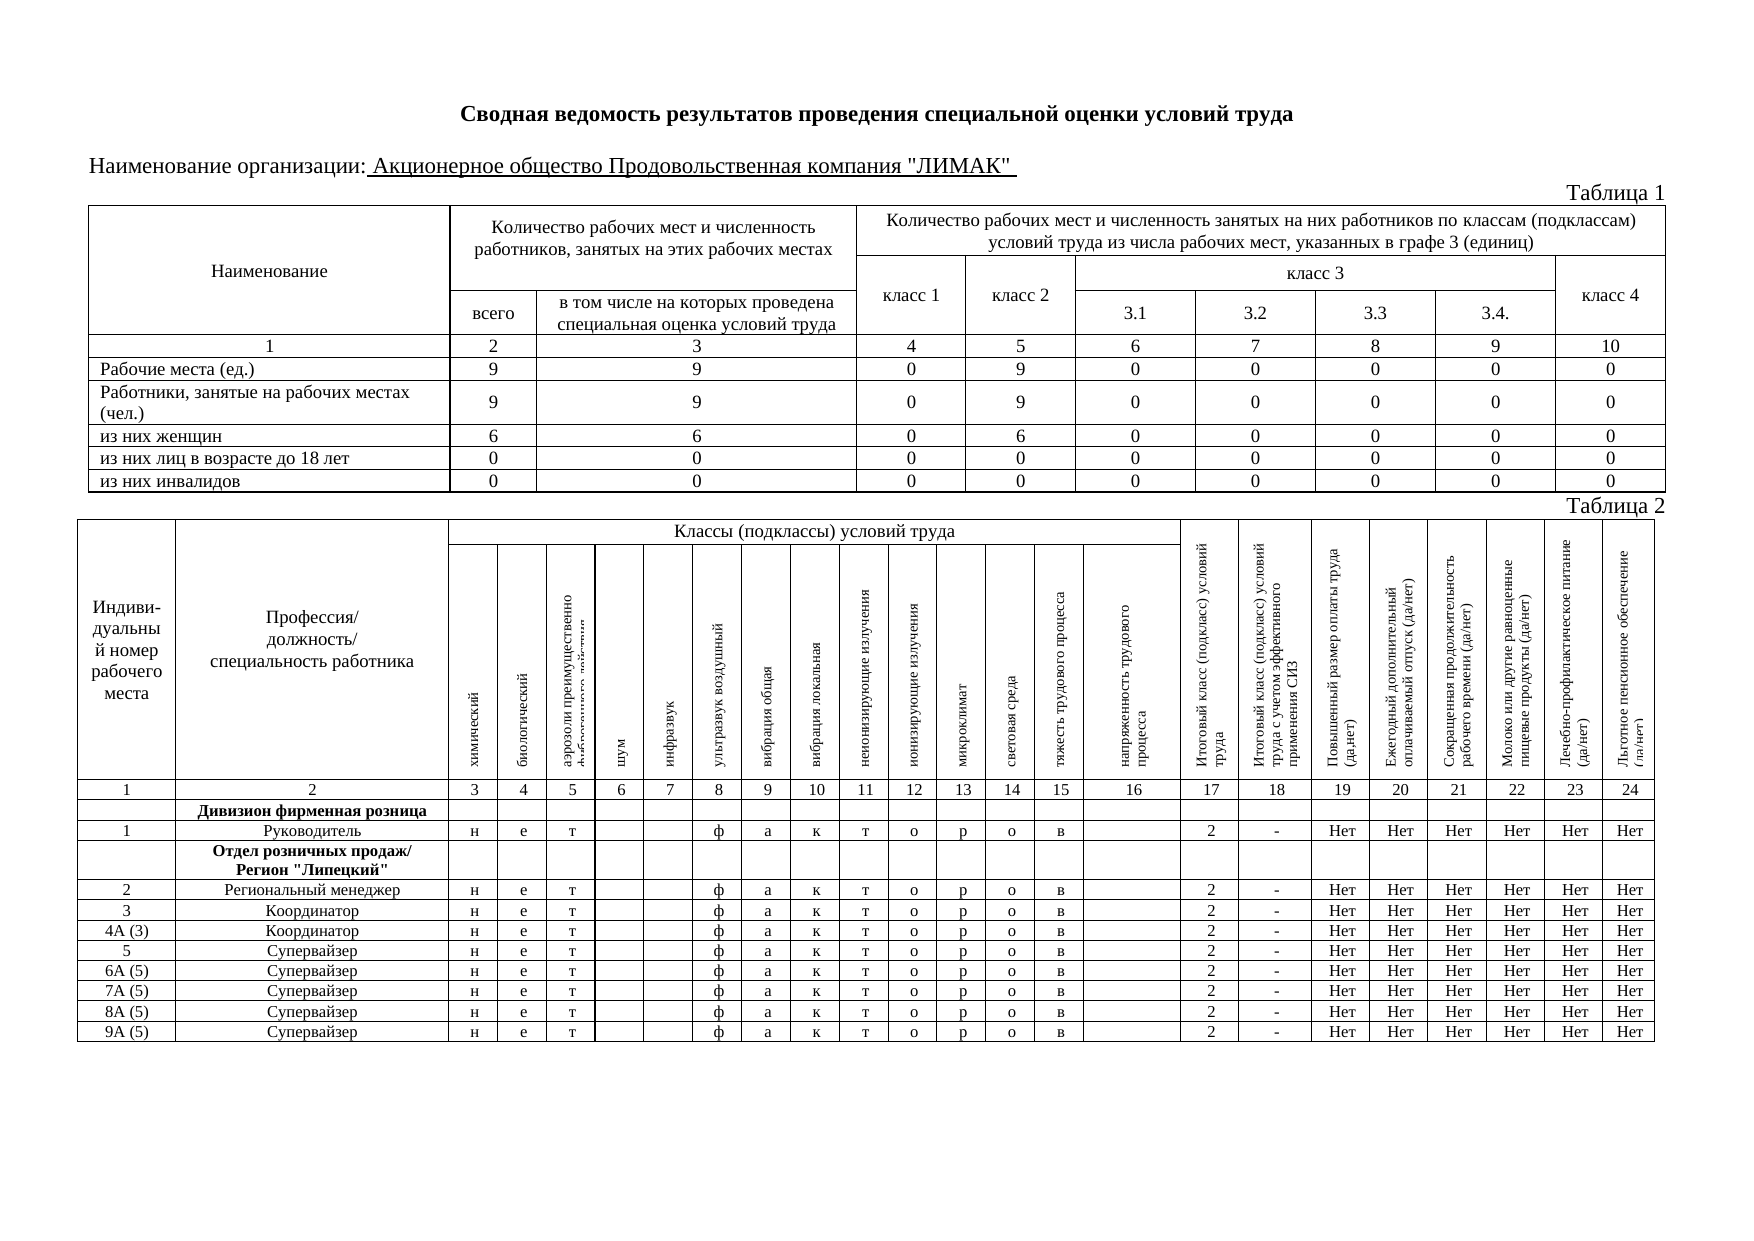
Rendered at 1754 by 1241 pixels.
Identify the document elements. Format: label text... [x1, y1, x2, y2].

table_cell 2 [1181, 821, 1238, 840]
table_cell н [449, 921, 497, 940]
table_cell Нет [1603, 821, 1654, 840]
table_cell 2 [1181, 981, 1238, 1000]
table_cell Нет [1545, 900, 1602, 919]
table_cell 0 [1076, 470, 1195, 491]
table_cell [449, 800, 497, 819]
table_cell 0 [1556, 470, 1665, 491]
table_cell [644, 921, 692, 940]
table_cell Координатор [176, 921, 448, 940]
table_cell [791, 841, 839, 879]
table_cell 0 [451, 470, 536, 491]
table_cell 2 [1181, 880, 1238, 899]
table_cell - [1239, 821, 1311, 840]
table_cell р [937, 821, 985, 840]
table_cell в [1035, 880, 1083, 899]
table_cell 6А (5) [78, 961, 175, 980]
table_cell р [937, 880, 985, 899]
table_cell [1312, 841, 1369, 879]
table_cell Нет [1370, 821, 1427, 840]
table_cell Нет [1487, 981, 1544, 1000]
table_cell Нет [1545, 1001, 1602, 1021]
table_cell [1084, 921, 1180, 940]
table_cell 1 [78, 821, 175, 840]
table_cell 2 [78, 880, 175, 899]
table_cell - [1239, 880, 1311, 899]
table_cell Супервайзер [176, 1022, 448, 1041]
table_cell 9 [742, 780, 790, 799]
table_cell к [791, 821, 839, 840]
table_cell [596, 880, 643, 899]
table_cell Нет [1487, 921, 1544, 940]
table_cell 2 [451, 335, 536, 357]
table_cell 9 [966, 381, 1075, 424]
table_cell 2 [176, 780, 448, 799]
table_cell - [1239, 981, 1311, 1000]
table_cell [449, 841, 497, 879]
table_header Итоговый класс (подкласс) условий труда с учетом эффективного применения СИЗ [1239, 520, 1311, 779]
table_cell 2 [1181, 921, 1238, 940]
table_header Лечебно-профилактическое питание (да/нет) [1545, 520, 1602, 779]
table_cell 13 [937, 780, 985, 799]
table_cell класс 3 [1076, 256, 1555, 290]
table_cell неионизирующие излучения [840, 545, 888, 779]
table_cell о [986, 900, 1034, 919]
table_cell о [889, 921, 936, 940]
table_cell 0 [966, 447, 1075, 469]
table_cell [1239, 841, 1311, 879]
table_cell ф [693, 961, 741, 980]
table_cell е [498, 880, 546, 899]
table_header Наименование [89, 206, 449, 334]
table_cell [1487, 841, 1544, 879]
table_cell 20 [1370, 780, 1427, 799]
table_cell Нет [1428, 821, 1486, 840]
table_cell н [449, 821, 497, 840]
table_cell Супервайзер [176, 961, 448, 980]
table_cell вибрация общая [742, 545, 790, 779]
table_cell ф [693, 900, 741, 919]
table_cell [1428, 841, 1486, 879]
table_cell Нет [1603, 941, 1654, 960]
table_cell [1084, 941, 1180, 960]
table_cell класс 4 [1556, 256, 1665, 334]
table_cell Нет [1545, 1022, 1602, 1041]
table_cell а [742, 1001, 790, 1021]
table_cell а [742, 981, 790, 1000]
table_cell 3 [78, 900, 175, 919]
table_cell [937, 841, 985, 879]
table_cell [1181, 841, 1238, 879]
table_cell в [1035, 921, 1083, 940]
table_cell о [889, 900, 936, 919]
table_cell класс 2 [966, 256, 1075, 334]
table_cell 8 [693, 780, 741, 799]
table_cell ф [693, 941, 741, 960]
table_cell - [1239, 921, 1311, 940]
table_cell Нет [1487, 1001, 1544, 1021]
table_cell [1084, 821, 1180, 840]
table_cell Нет [1370, 981, 1427, 1000]
table_cell [1084, 1022, 1180, 1041]
table_cell 0 [1436, 470, 1555, 491]
table_cell т [547, 961, 594, 980]
table_cell т [547, 981, 594, 1000]
table_cell н [449, 941, 497, 960]
table_cell а [742, 921, 790, 940]
table_cell Нет [1487, 880, 1544, 899]
table_cell Нет [1603, 921, 1654, 940]
table_cell из них женщин [89, 425, 449, 446]
table_cell в [1035, 900, 1083, 919]
table_cell [596, 1001, 643, 1021]
table_cell 0 [537, 470, 856, 491]
table_cell [644, 800, 692, 819]
table_cell 6 [596, 780, 643, 799]
table_cell 0 [1196, 425, 1315, 446]
table_cell е [498, 921, 546, 940]
table_cell н [449, 1022, 497, 1041]
table_cell т [547, 1001, 594, 1021]
table_cell [644, 880, 692, 899]
table_cell 0 [1556, 447, 1665, 469]
table_cell 6 [966, 425, 1075, 446]
table_cell н [449, 981, 497, 1000]
table_cell [596, 921, 643, 940]
table_cell 3.1 [1076, 291, 1195, 334]
table_cell аэрозоли преимущественно фиброгенного действия [547, 545, 594, 779]
table_cell - [1239, 961, 1311, 980]
table_cell Супервайзер [176, 981, 448, 1000]
table_cell 7 [1196, 335, 1315, 357]
table_cell химический [449, 545, 497, 779]
table_cell [1181, 800, 1238, 819]
table_cell т [547, 880, 594, 899]
table_cell Рабочие места (ед.) [89, 358, 449, 379]
table_cell Нет [1428, 1001, 1486, 1021]
table_cell е [498, 1022, 546, 1041]
table_cell 0 [1556, 358, 1665, 379]
table_cell 2 [1181, 1001, 1238, 1021]
table_header Итоговый класс (подкласс) условий труда [1181, 520, 1238, 779]
table_cell 3.4. [1436, 291, 1555, 334]
table_cell 0 [1436, 425, 1555, 446]
table_cell 10 [791, 780, 839, 799]
table_cell т [840, 921, 888, 940]
table_cell Нет [1370, 921, 1427, 940]
table_cell 0 [857, 358, 965, 379]
table_cell Дивизион фирменная розница [176, 800, 448, 819]
table_cell Нет [1428, 1022, 1486, 1041]
table_cell [596, 941, 643, 960]
table_cell в том числе на которых проведена специальная оценка условий труда [537, 291, 856, 334]
table_cell [889, 800, 936, 819]
table_cell о [889, 821, 936, 840]
table_cell [1603, 841, 1654, 879]
table_cell 24 [1603, 780, 1654, 799]
table_header Ежегодный дополнительный оплачиваемый отпуск (да/нет) [1370, 520, 1427, 779]
table_cell всего [451, 291, 536, 334]
table_cell 0 [1196, 358, 1315, 379]
table_cell [596, 900, 643, 919]
table_cell о [986, 981, 1034, 1000]
table_cell о [889, 880, 936, 899]
table_cell 4 [498, 780, 546, 799]
table_cell Нет [1312, 921, 1369, 940]
text Наименование организации: Акционерное общество Продовольственная компания "ЛИМАК" [89, 153, 1665, 179]
table_cell ф [693, 1022, 741, 1041]
table_cell инфразвук [644, 545, 692, 779]
table_header Количество рабочих мест и численность занятых на них работников по классам (подклассам) условий труда из числа рабочих мест, указанных в графе 3 (единиц) [857, 206, 1665, 255]
table_cell [1084, 1001, 1180, 1021]
table_cell Супервайзер [176, 1001, 448, 1021]
table_cell [596, 981, 643, 1000]
table_cell о [986, 1001, 1034, 1021]
table_cell [1370, 800, 1427, 819]
table_cell [498, 800, 546, 819]
table_cell 2 [1181, 1022, 1238, 1041]
table_cell 0 [1436, 447, 1555, 469]
table_cell 9 [966, 358, 1075, 379]
table_cell н [449, 961, 497, 980]
table_cell о [889, 981, 936, 1000]
table_cell о [986, 941, 1034, 960]
table_cell [596, 1022, 643, 1041]
table_cell к [791, 1022, 839, 1041]
table_cell 0 [1436, 381, 1555, 424]
table_cell о [986, 921, 1034, 940]
table_cell ф [693, 981, 741, 1000]
table_cell из них лиц в возрасте до 18 лет [89, 447, 449, 469]
table_cell [644, 900, 692, 919]
table_cell [644, 941, 692, 960]
table_cell р [937, 961, 985, 980]
table_cell 2 [1181, 900, 1238, 919]
table_cell [644, 981, 692, 1000]
table_cell 18 [1239, 780, 1311, 799]
table_cell т [840, 821, 888, 840]
table_cell 4 [857, 335, 965, 357]
table_cell 14 [986, 780, 1034, 799]
table_cell к [791, 1001, 839, 1021]
table_cell 2 [1181, 941, 1238, 960]
table_cell 23 [1545, 780, 1602, 799]
table_cell [644, 961, 692, 980]
table_cell [1428, 800, 1486, 819]
table_cell о [889, 961, 936, 980]
table_cell Нет [1603, 961, 1654, 980]
table_cell 1 [89, 335, 449, 357]
table_cell - [1239, 1001, 1311, 1021]
table_cell Нет [1312, 1022, 1369, 1041]
table_cell [1239, 800, 1311, 819]
table_cell Нет [1487, 961, 1544, 980]
table_cell 9 [537, 358, 856, 379]
table_cell [791, 800, 839, 819]
table_cell а [742, 1022, 790, 1041]
table_cell Нет [1312, 961, 1369, 980]
table_cell н [449, 880, 497, 899]
table_cell [596, 821, 643, 840]
table_cell [78, 800, 175, 819]
table_cell Нет [1428, 981, 1486, 1000]
table_cell [644, 841, 692, 879]
table_cell 0 [537, 447, 856, 469]
table_cell 0 [1316, 447, 1435, 469]
table_cell о [986, 961, 1034, 980]
table_cell [644, 1001, 692, 1021]
table_cell Супервайзер [176, 941, 448, 960]
table_cell 7А (5) [78, 981, 175, 1000]
table_cell т [840, 1022, 888, 1041]
table_cell т [840, 981, 888, 1000]
table_cell о [889, 1022, 936, 1041]
table_cell р [937, 921, 985, 940]
table_cell световая среда [986, 545, 1034, 779]
table_cell 0 [1076, 381, 1195, 424]
table_cell а [742, 880, 790, 899]
table_header Количество рабочих мест и численность работников, занятых на этих рабочих местах [451, 206, 856, 290]
table_cell шум [596, 545, 643, 779]
table_cell е [498, 900, 546, 919]
table_cell 11 [840, 780, 888, 799]
table_cell Нет [1545, 921, 1602, 940]
table_cell т [547, 900, 594, 919]
table_cell [1035, 841, 1083, 879]
table_cell 15 [1035, 780, 1083, 799]
table_cell Региональный менеджер [176, 880, 448, 899]
table_cell Нет [1487, 900, 1544, 919]
table_cell Нет [1487, 1022, 1544, 1041]
table_cell 16 [1084, 780, 1180, 799]
table_cell 3.3 [1316, 291, 1435, 334]
table_cell [644, 821, 692, 840]
table_cell к [791, 880, 839, 899]
table_cell биологический [498, 545, 546, 779]
table_cell [1545, 800, 1602, 819]
table_cell Нет [1545, 941, 1602, 960]
table_cell 5 [547, 780, 594, 799]
table_cell н [449, 900, 497, 919]
table_cell [742, 800, 790, 819]
table_header Повышенный размер оплаты труда (да,нет) [1312, 520, 1369, 779]
table_cell 0 [1556, 425, 1665, 446]
table_cell 0 [1196, 447, 1315, 469]
table_cell 9А (5) [78, 1022, 175, 1041]
table_cell Нет [1370, 880, 1427, 899]
table_cell [547, 841, 594, 879]
table_cell о [986, 880, 1034, 899]
table_cell 4А (3) [78, 921, 175, 940]
table_cell т [547, 821, 594, 840]
table_cell а [742, 821, 790, 840]
table_cell в [1035, 941, 1083, 960]
table_header Сокращенная продолжительность рабочего времени (да/нет) [1428, 520, 1486, 779]
table_cell р [937, 1022, 985, 1041]
table_cell 0 [1316, 470, 1435, 491]
table_cell к [791, 961, 839, 980]
table_cell Нет [1312, 941, 1369, 960]
table_cell 7 [644, 780, 692, 799]
table_cell е [498, 961, 546, 980]
table_cell [1370, 841, 1427, 879]
table_cell Нет [1603, 900, 1654, 919]
table_cell Нет [1603, 981, 1654, 1000]
table_cell 0 [1076, 358, 1195, 379]
text Таблица 1 [89, 179, 1665, 205]
table_cell 0 [857, 447, 965, 469]
table_cell Координатор [176, 900, 448, 919]
table_cell Отдел розничных продаж/ Регион "Липецкий" [176, 841, 448, 879]
table_cell е [498, 821, 546, 840]
table_cell Нет [1428, 941, 1486, 960]
table_cell р [937, 900, 985, 919]
table_cell Нет [1312, 981, 1369, 1000]
table_cell ф [693, 821, 741, 840]
table_cell к [791, 941, 839, 960]
table_cell 6 [537, 425, 856, 446]
table_cell Нет [1603, 1001, 1654, 1021]
table_cell е [498, 981, 546, 1000]
table_cell напряженность трудового процесса [1084, 545, 1180, 779]
table_cell Нет [1312, 880, 1369, 899]
table_cell о [889, 1001, 936, 1021]
table_cell 6 [451, 425, 536, 446]
table_cell [986, 841, 1034, 879]
table_cell в [1035, 1001, 1083, 1021]
table_cell 3 [449, 780, 497, 799]
table_cell 10 [1556, 335, 1665, 357]
table_cell [1084, 981, 1180, 1000]
table_cell [840, 800, 888, 819]
table_cell 17 [1181, 780, 1238, 799]
table_cell 0 [1556, 381, 1665, 424]
table_cell [742, 841, 790, 879]
table_cell т [840, 961, 888, 980]
table_cell [1084, 961, 1180, 980]
table_cell в [1035, 821, 1083, 840]
table_cell [1487, 800, 1544, 819]
table_cell о [889, 941, 936, 960]
table_cell Нет [1545, 880, 1602, 899]
table_cell 0 [1436, 358, 1555, 379]
table_cell 0 [857, 381, 965, 424]
table_cell - [1239, 1022, 1311, 1041]
table_cell 0 [1316, 425, 1435, 446]
table_cell 8 [1316, 335, 1435, 357]
table_cell Нет [1603, 1022, 1654, 1041]
table_cell р [937, 941, 985, 960]
table_cell о [986, 821, 1034, 840]
table_cell 0 [1316, 381, 1435, 424]
table_cell 2 [1181, 961, 1238, 980]
table_cell - [1239, 900, 1311, 919]
table_cell Нет [1428, 880, 1486, 899]
table_cell е [498, 1001, 546, 1021]
table_cell Нет [1428, 921, 1486, 940]
table_cell Нет [1312, 1001, 1369, 1021]
table_cell микроклимат [937, 545, 985, 779]
table_cell Нет [1603, 880, 1654, 899]
table_cell в [1035, 961, 1083, 980]
table_cell Нет [1545, 981, 1602, 1000]
table_cell [547, 800, 594, 819]
table_cell 0 [1196, 470, 1315, 491]
table_cell т [547, 941, 594, 960]
table_cell Нет [1370, 941, 1427, 960]
table_cell т [547, 1022, 594, 1041]
table_cell [889, 841, 936, 879]
table_cell а [742, 961, 790, 980]
table_cell [1545, 841, 1602, 879]
table_cell [498, 841, 546, 879]
table_cell а [742, 941, 790, 960]
table_cell 1 [78, 780, 175, 799]
table_cell Нет [1370, 1022, 1427, 1041]
table_cell 9 [1436, 335, 1555, 357]
table_cell [693, 841, 741, 879]
table_cell р [937, 981, 985, 1000]
table_cell в [1035, 1022, 1083, 1041]
table_cell 12 [889, 780, 936, 799]
text Таблица 2 [89, 493, 1665, 519]
table_cell Нет [1428, 900, 1486, 919]
table_cell е [498, 941, 546, 960]
table_cell 22 [1487, 780, 1544, 799]
table_cell т [840, 880, 888, 899]
table_cell [1312, 800, 1369, 819]
table_cell 0 [857, 470, 965, 491]
table_cell 0 [857, 425, 965, 446]
table_cell - [1239, 941, 1311, 960]
table_cell 9 [537, 381, 856, 424]
table_cell Нет [1312, 821, 1369, 840]
table_cell 9 [451, 358, 536, 379]
table_cell из них инвалидов [89, 470, 449, 491]
table_cell Руководитель [176, 821, 448, 840]
table_cell 8А (5) [78, 1001, 175, 1021]
table_cell 5 [78, 941, 175, 960]
table_cell к [791, 981, 839, 1000]
table_cell вибрация локальная [791, 545, 839, 779]
table_cell [693, 800, 741, 819]
table_cell т [840, 1001, 888, 1021]
table_cell т [840, 900, 888, 919]
table_cell класс 1 [857, 256, 965, 334]
table_cell Нет [1370, 900, 1427, 919]
table_cell к [791, 921, 839, 940]
table_cell [1084, 800, 1180, 819]
table_cell 5 [966, 335, 1075, 357]
table_cell 0 [1076, 425, 1195, 446]
table_cell [596, 841, 643, 879]
table_cell [1084, 900, 1180, 919]
table_cell 9 [451, 381, 536, 424]
table_header Индивидуальный номер рабочего места [78, 520, 175, 779]
table_cell тяжесть трудового процесса [1035, 545, 1083, 779]
table_cell 0 [451, 447, 536, 469]
table_cell [986, 800, 1034, 819]
table_cell Нет [1545, 961, 1602, 980]
table_cell [1603, 800, 1654, 819]
table_header Льготное пенсионное обеспечение (да/нет) [1603, 520, 1654, 779]
table_cell [840, 841, 888, 879]
table_cell т [547, 921, 594, 940]
table_cell Нет [1370, 961, 1427, 980]
table_cell [596, 800, 643, 819]
table_cell 0 [966, 470, 1075, 491]
table_header Профессия/ должность/ специальность работника [176, 520, 448, 779]
table_cell Работники, занятые на рабочих местах (чел.) [89, 381, 449, 424]
table_cell ультразвук воздушный [693, 545, 741, 779]
table_cell [596, 961, 643, 980]
table_cell 0 [1316, 358, 1435, 379]
table_header Классы (подклассы) условий труда [449, 520, 1180, 544]
table_cell [1084, 841, 1180, 879]
table_cell 3 [537, 335, 856, 357]
table_cell ф [693, 880, 741, 899]
table_cell Нет [1545, 821, 1602, 840]
table_cell 0 [1196, 381, 1315, 424]
table_cell [644, 1022, 692, 1041]
table_cell 21 [1428, 780, 1486, 799]
table_cell [1035, 800, 1083, 819]
table_cell 6 [1076, 335, 1195, 357]
table_cell 19 [1312, 780, 1369, 799]
table_cell Нет [1312, 900, 1369, 919]
table_cell Нет [1487, 941, 1544, 960]
table_cell [937, 800, 985, 819]
table_cell ионизирующие излучения [889, 545, 936, 779]
table_cell Нет [1428, 961, 1486, 980]
text Сводная ведомость результатов проведения специальной оценки условий труда [89, 100, 1665, 126]
table_cell ф [693, 921, 741, 940]
table_cell [1084, 880, 1180, 899]
table_cell 3.2 [1196, 291, 1315, 334]
table_cell а [742, 900, 790, 919]
table_cell Нет [1370, 1001, 1427, 1021]
table_cell о [986, 1022, 1034, 1041]
table_cell в [1035, 981, 1083, 1000]
table_header Молоко или другие равноценные пищевые продукты (да/нет) [1487, 520, 1544, 779]
table_cell н [449, 1001, 497, 1021]
table_cell к [791, 900, 839, 919]
table_cell ф [693, 1001, 741, 1021]
table_cell 0 [1076, 447, 1195, 469]
table_cell т [840, 941, 888, 960]
table_cell Нет [1487, 821, 1544, 840]
table_cell р [937, 1001, 985, 1021]
table_cell [78, 841, 175, 879]
